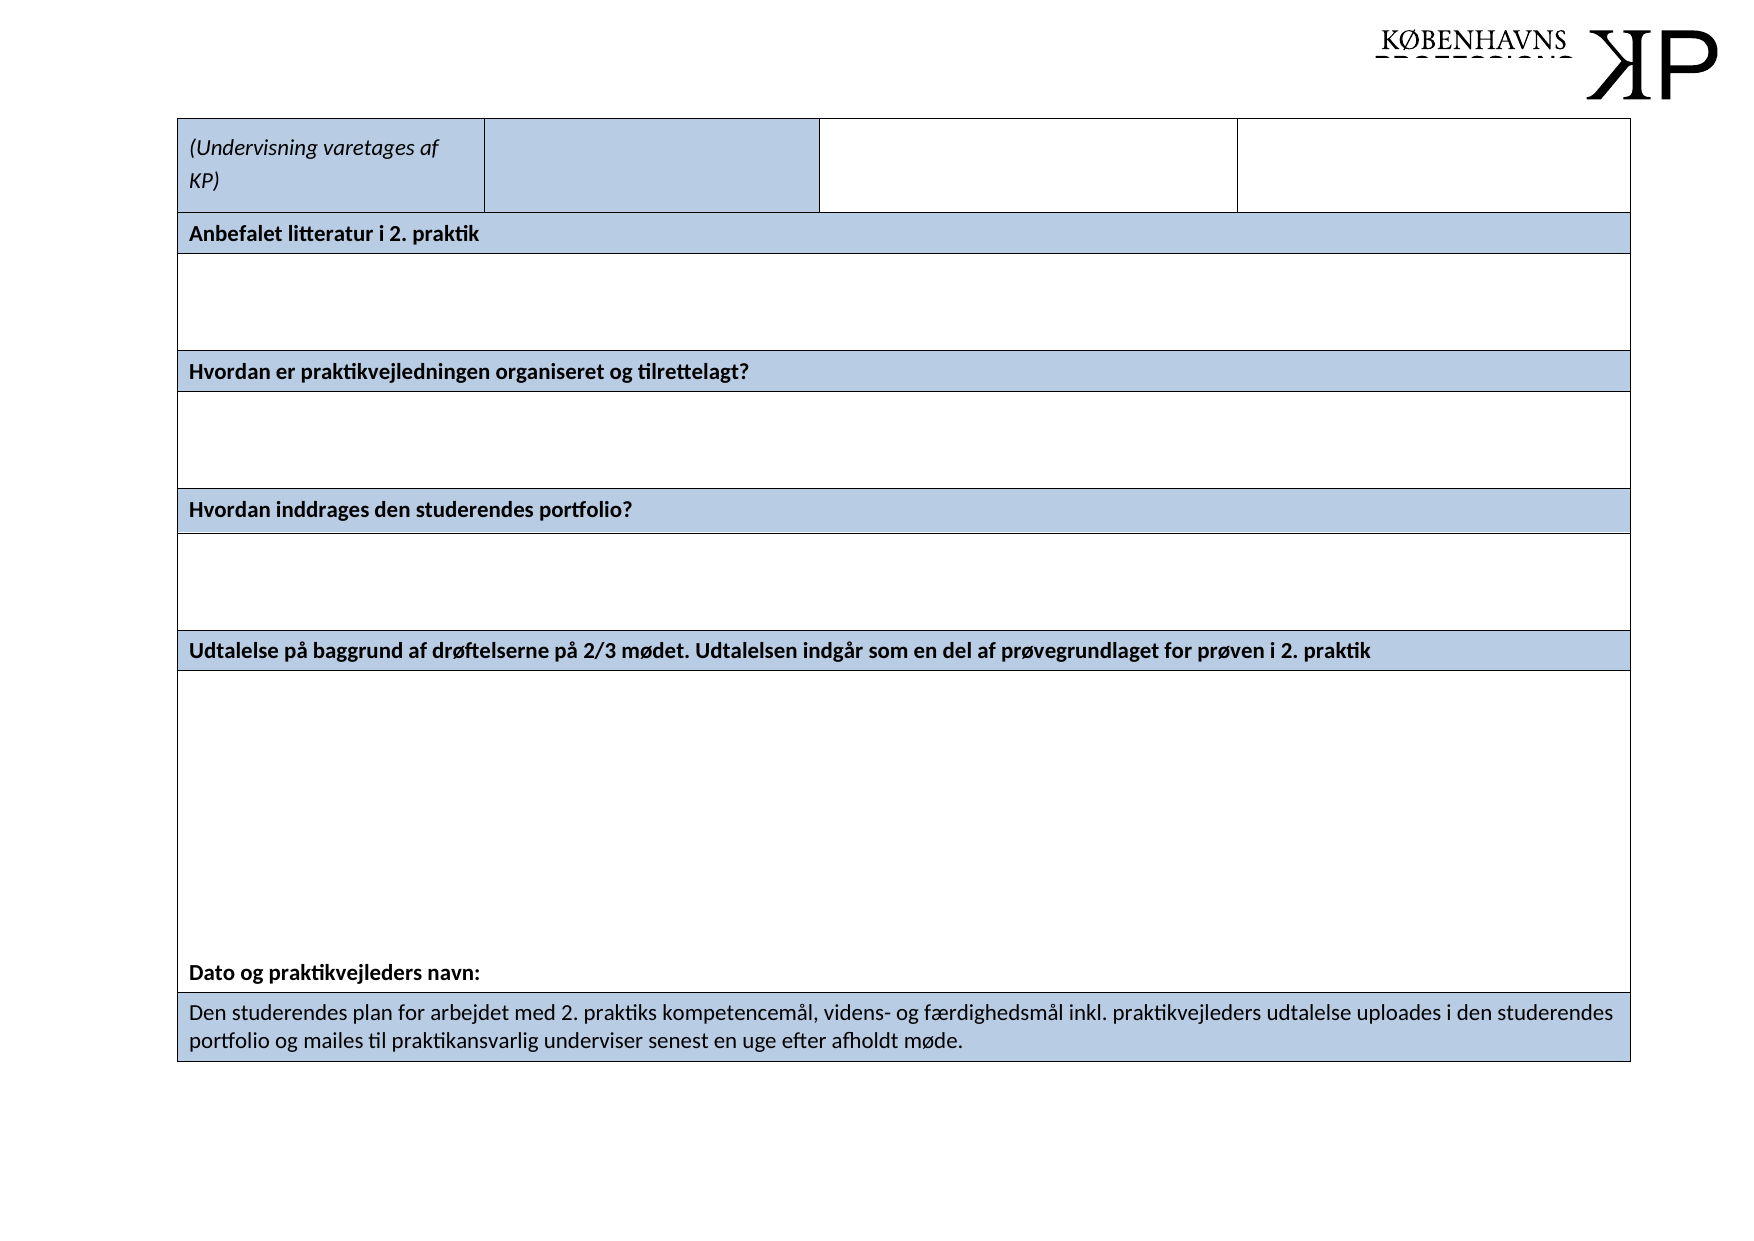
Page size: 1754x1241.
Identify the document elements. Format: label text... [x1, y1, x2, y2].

table_cell Hvordan inddrages den studerendes portfolio? [178, 489, 1630, 532]
table_cell [178, 534, 1630, 629]
table_cell Udtalelse på baggrund af drøftelserne på 2/3 mødet. Udtalelsen indgår som en del af prøvegrundlaget for prøven i 2. praktik [178, 631, 1630, 670]
table_cell [178, 392, 1630, 488]
table_cell [820, 119, 1237, 212]
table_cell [178, 119, 484, 212]
table_cell [178, 254, 1630, 350]
table_cell Hvordan er praktikvejledningen organiseret og tilrettelagt? [178, 351, 1630, 391]
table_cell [485, 119, 819, 212]
table_cell Dato og praktikvejleders navn: [178, 671, 1630, 992]
table_cell [1238, 119, 1630, 212]
table_cell Den studerendes plan for arbejdet med 2. praktiks kompetencemål, videns- og færdighedsmål inkl. praktikvejleders udtalelse uploades i den studerendes portfolio og mailes til praktikansvarlig underviser senest en uge efter afholdt møde. [178, 993, 1630, 1061]
table_cell Anbefalet litteratur i 2. praktik [178, 213, 1630, 253]
